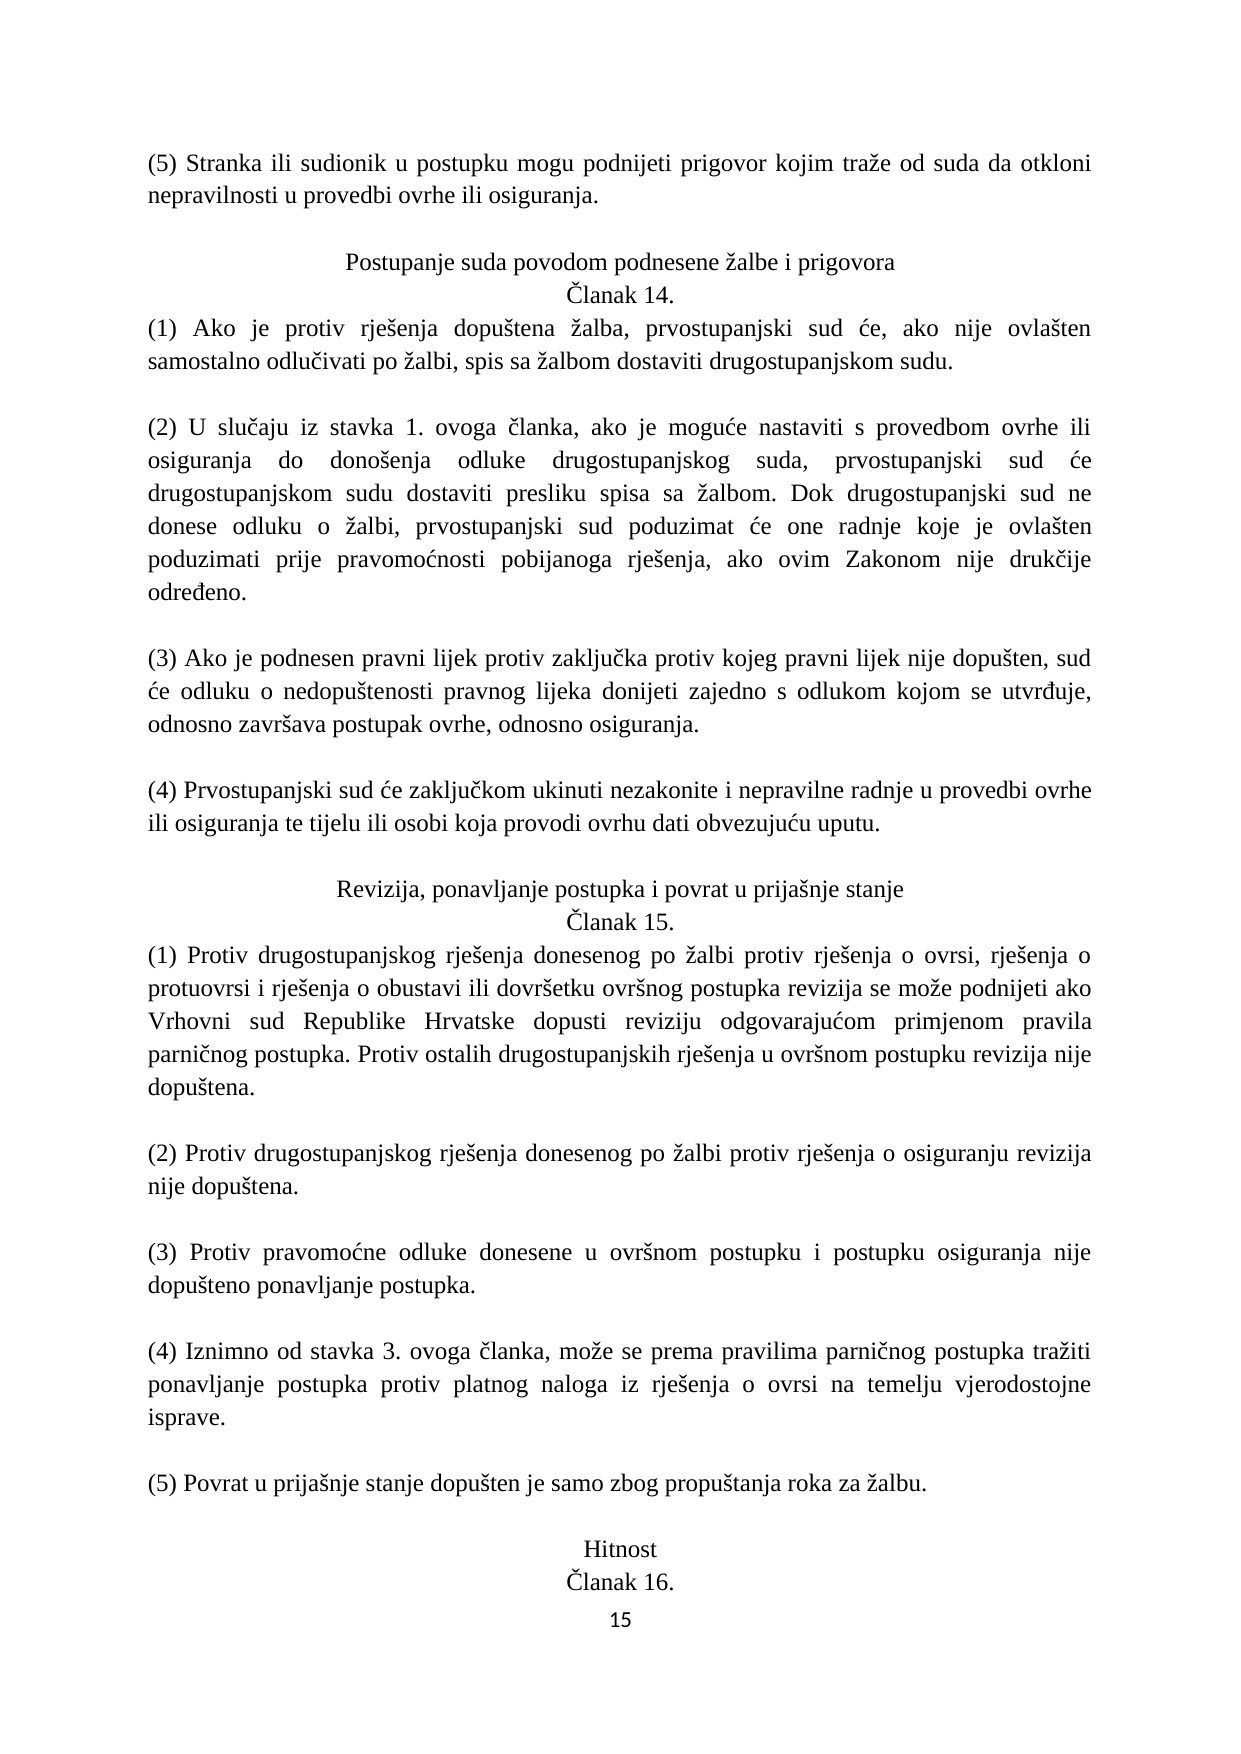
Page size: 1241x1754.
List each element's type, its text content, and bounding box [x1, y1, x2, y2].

text (2) U slučaju iz stavka 1. ovoga članka, ako je moguće nastaviti s provedbom ovrhe ili osiguranja do donošenja odluke drugostupanjskog suda, prvostupanjski sud će drugostupanjskom sudu dostaviti presliku spisa sa žalbom. Dok drugostupanjski sud ne donese odluku o žalbi, prvostupanjski sud poduzimat će one radnje koje je ovlašten poduzimati prije pravomoćnosti pobijanoga rješenja, ako ovim Zakonom nije drukčije određeno. [148, 412, 1093, 606]
subtitle Članak 14. [148, 280, 1093, 308]
text (5) Povrat u prijašnje stanje dopušten je samo zbog propuštanja roka za žalbu. [148, 1468, 1093, 1497]
subtitle Hitnost [148, 1534, 1093, 1563]
text (1) Protiv drugostupanjskog rješenja donesenog po žalbi protiv rješenja o ovrsi, rješenja o protuovrsi i rješenja o obustavi ili dovršetku ovršnog postupka revizija se može podnijeti ako Vrhovni sud Republike Hrvatske dopusti reviziju odgovarajućom primjenom pravila parničnog postupka. Protiv ostalih drugostupanjskih rješenja u ovršnom postupku revizija nije dopuštena. [148, 940, 1093, 1101]
text (4) Prvostupanjski sud će zaključkom ukinuti nezakonite i nepravilne radnje u provedbi ovrhe ili osiguranja te tijelu ili osobi koja provodi ovrhu dati obvezujuću uputu. [148, 775, 1093, 837]
subtitle Članak 15. [148, 907, 1093, 936]
subtitle Postupanje suda povodom podnesene žalbe i prigovora [148, 247, 1093, 275]
text (2) Protiv drugostupanjskog rješenja donesenog po žalbi protiv rješenja o osiguranju revizija nije dopuštena. [148, 1138, 1093, 1200]
subtitle Članak 16. [148, 1567, 1093, 1596]
subtitle Revizija, ponavljanje postupka i povrat u prijašnje stanje [148, 874, 1093, 903]
text (5) Stranka ili sudionik u postupku mogu podnijeti prigovor kojim traže od suda da otkloni nepravilnosti u provedbi ovrhe ili osiguranja. [148, 148, 1093, 209]
text (3) Ako je podnesen pravni lijek protiv zaključka protiv kojeg pravni lijek nije dopušten, sud će odluku o nedopuštenosti pravnog lijeka donijeti zajedno s odlukom kojom se utvrđuje, odnosno završava postupak ovrhe, odnosno osiguranja. [148, 643, 1093, 738]
text (3) Protiv pravomoćne odluke donesene u ovršnom postupku i postupku osiguranja nije dopušteno ponavljanje postupka. [148, 1237, 1093, 1299]
text (1) Ako je protiv rješenja dopuštena žalba, prvostupanjski sud će, ako nije ovlašten samostalno odlučivati po žalbi, spis sa žalbom dostaviti drugostupanjskom sudu. [148, 313, 1093, 374]
text (4) Iznimno od stavka 3. ovoga članka, može se prema pravilima parničnog postupka tražiti ponavljanje postupka protiv platnog naloga iz rješenja o ovrsi na temelju vjerodostojne isprave. [148, 1336, 1093, 1431]
